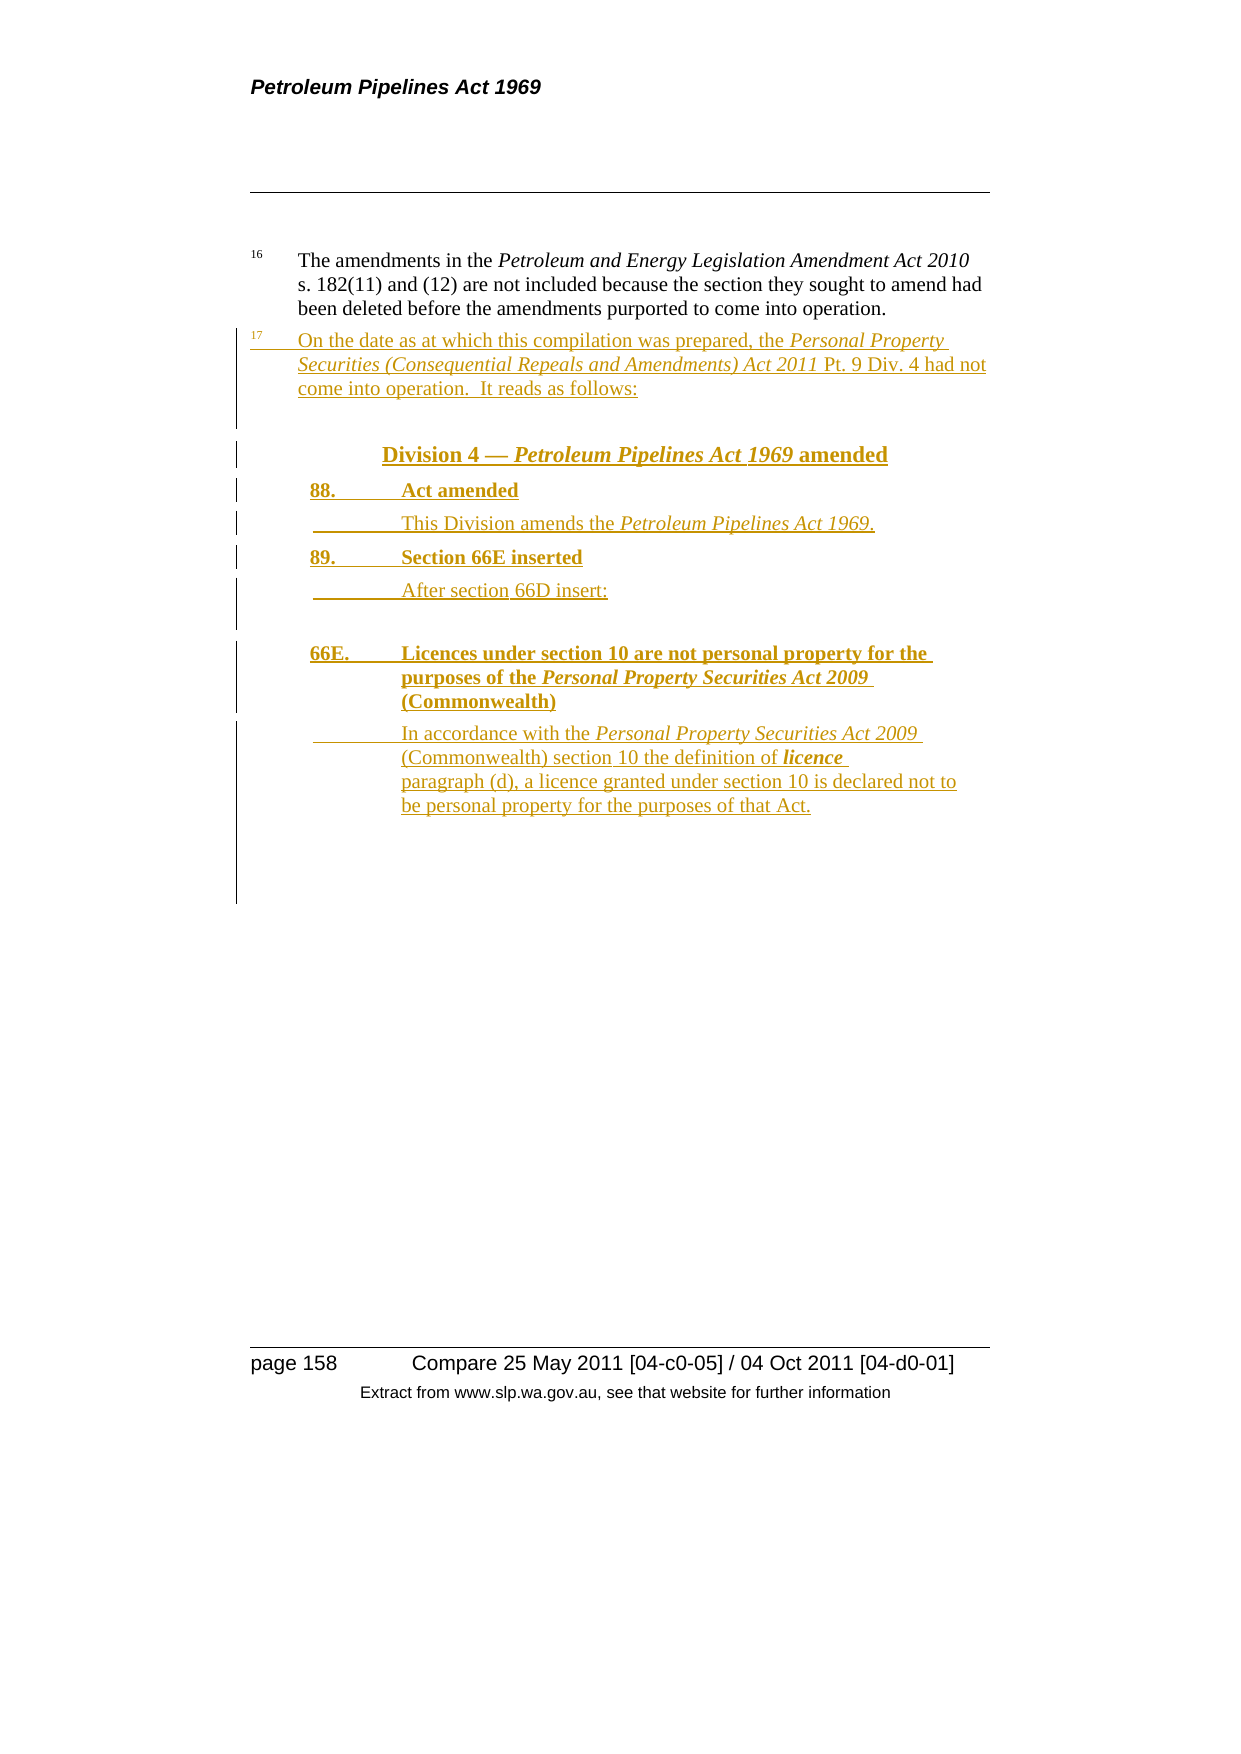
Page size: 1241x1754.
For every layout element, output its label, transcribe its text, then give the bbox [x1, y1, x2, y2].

text 16 The amendments in the Petroleum and Energy Legislation Amendment Act 2010 s. 182(11) and (12) are not included because the section they sought to amend had been deleted before the amendments purported to come into operation. [250, 247, 990, 320]
